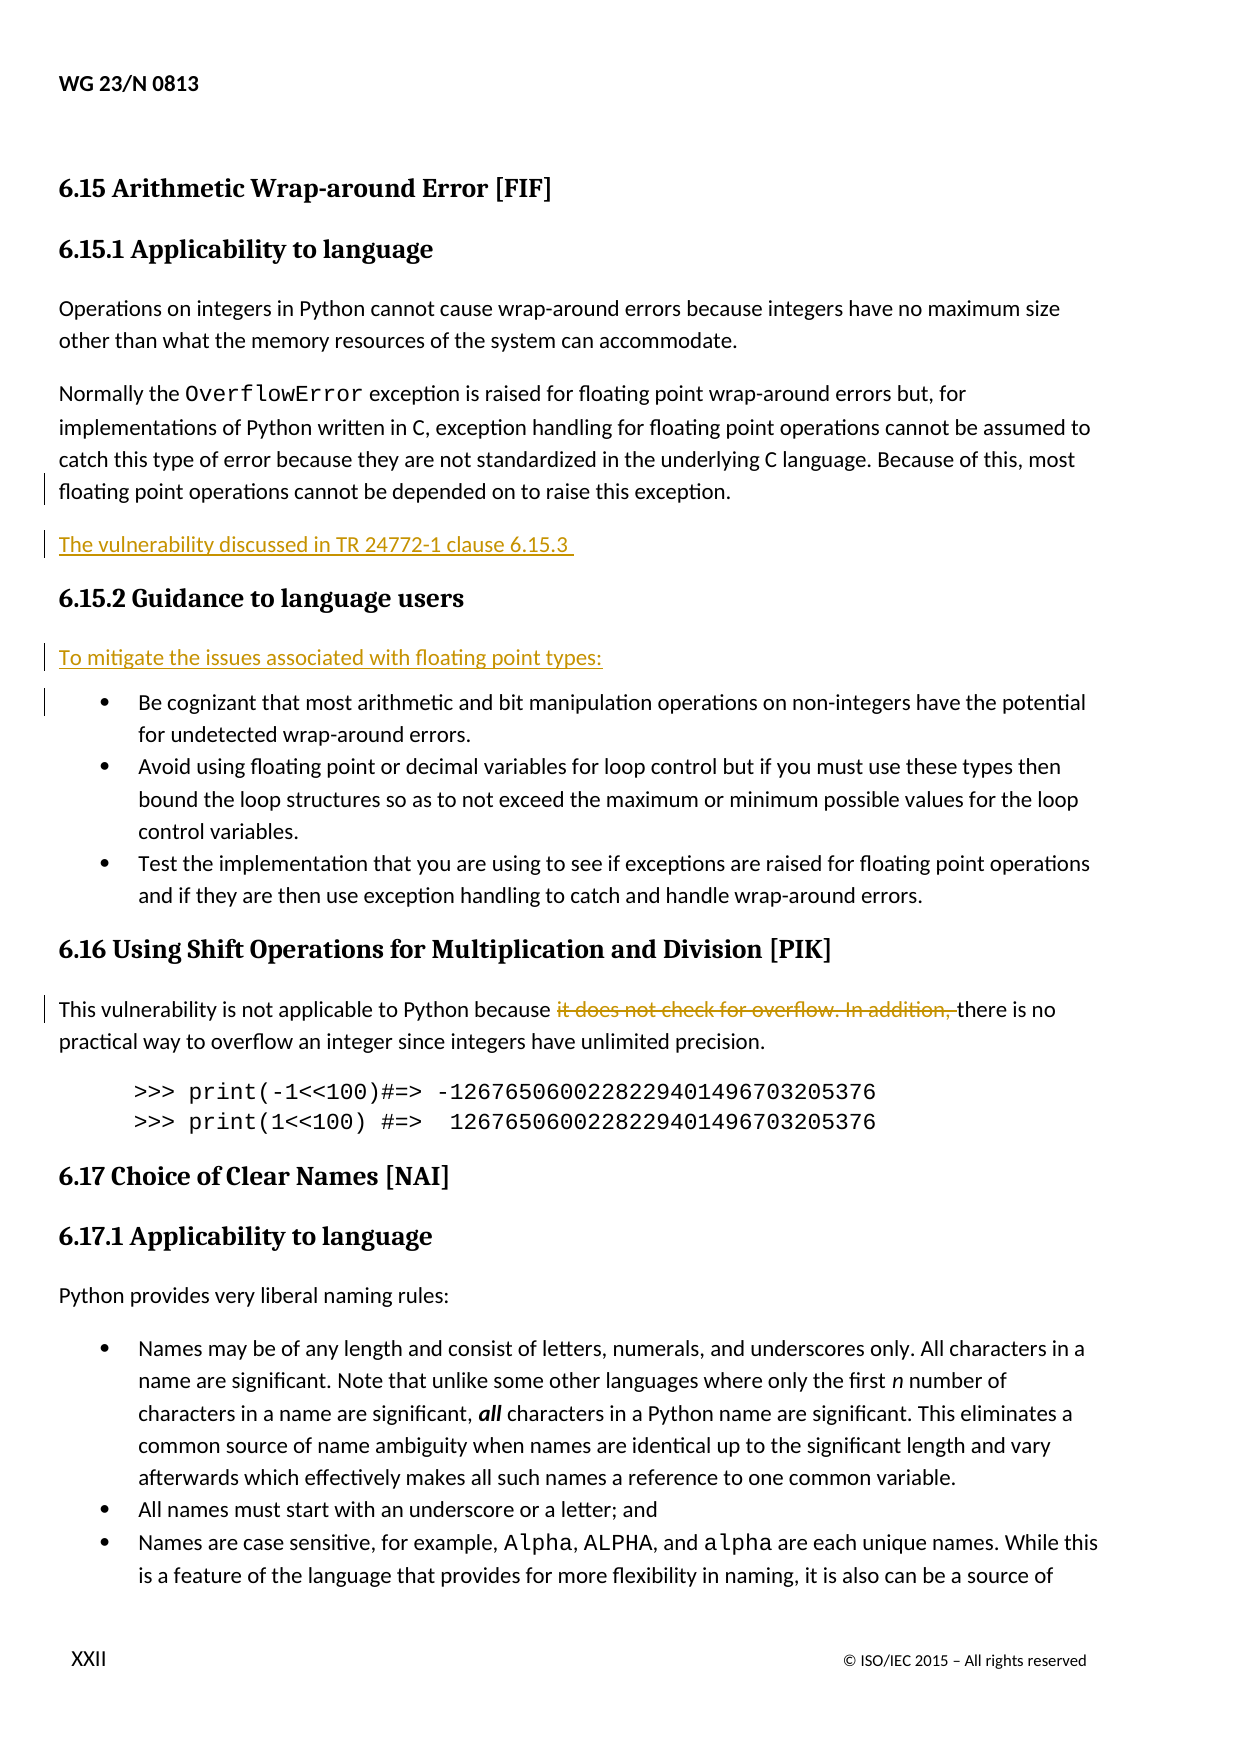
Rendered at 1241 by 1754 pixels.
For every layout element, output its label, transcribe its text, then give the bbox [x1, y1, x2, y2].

list Be cognizant that most arithmetic and bit manipulation operations on non-integers have the potential for undetected wrap-around errors. [101, 688, 1099, 748]
text >>> print(1<<100) #=> 1267650600228229401496703205376 [58, 1110, 1099, 1136]
list All names must start with an underscore or a letter; and [101, 1495, 1099, 1523]
list Names may be of any length and consist of letters, numerals, and underscores only. All characters in a name are significant. Note that unlike some other languages where only the first n number of characters in a name are significant, all characters in a Python name are significant. This eliminates a common source of name ambiguity when names are identical up to the significant length and vary afterwards which effectively makes all such names a reference to one common variable. [101, 1334, 1099, 1491]
list Test the implementation that you are using to see if exceptions are raised for floating point operations and if they are then use exception handling to catch and handle wrap-around errors. [101, 849, 1099, 909]
text Operations on integers in Python cannot cause wrap-around errors because integers have no maximum size other than what the memory resources of the system can accommodate. [58, 294, 1099, 354]
subtitle 6.17.1 Applicability to language [58, 1221, 1099, 1252]
text Normally the OverflowError exception is raised for floating point wrap-around errors but, for implementations of Python written in C, exception handling for floating point operations cannot be assumed to catch this type of error because they are not standardized in the underlying C language. Because of this, most floating point operations cannot be depended on to raise this exception. [58, 379, 1099, 505]
subtitle 6.15.1 Applicability to language [58, 234, 1099, 265]
subtitle 6.15.2 Guidance to language users [58, 583, 1099, 614]
subtitle 6.16 Using Shift Operations for Multiplication and Division [PIK] [58, 934, 1099, 965]
subtitle 6.17 Choice of Clear Names [NAI] [58, 1161, 1099, 1192]
text Python provides very liberal naming rules: [58, 1281, 1099, 1309]
subtitle 6.15 Arithmetic Wrap-around Error [FIF] [58, 173, 1099, 205]
list Avoid using floating point or decimal variables for loop control but if you must use these types then bound the loop structures so as to not exceed the maximum or minimum possible values for the loop control variables. [101, 752, 1099, 845]
text >>> print(-1<<100)#=> -1267650600228229401496703205376 [58, 1080, 1099, 1106]
text This vulnerability is not applicable to Python because there is no practical way to overflow an integer since integers have unlimited precision. [58, 995, 1099, 1055]
